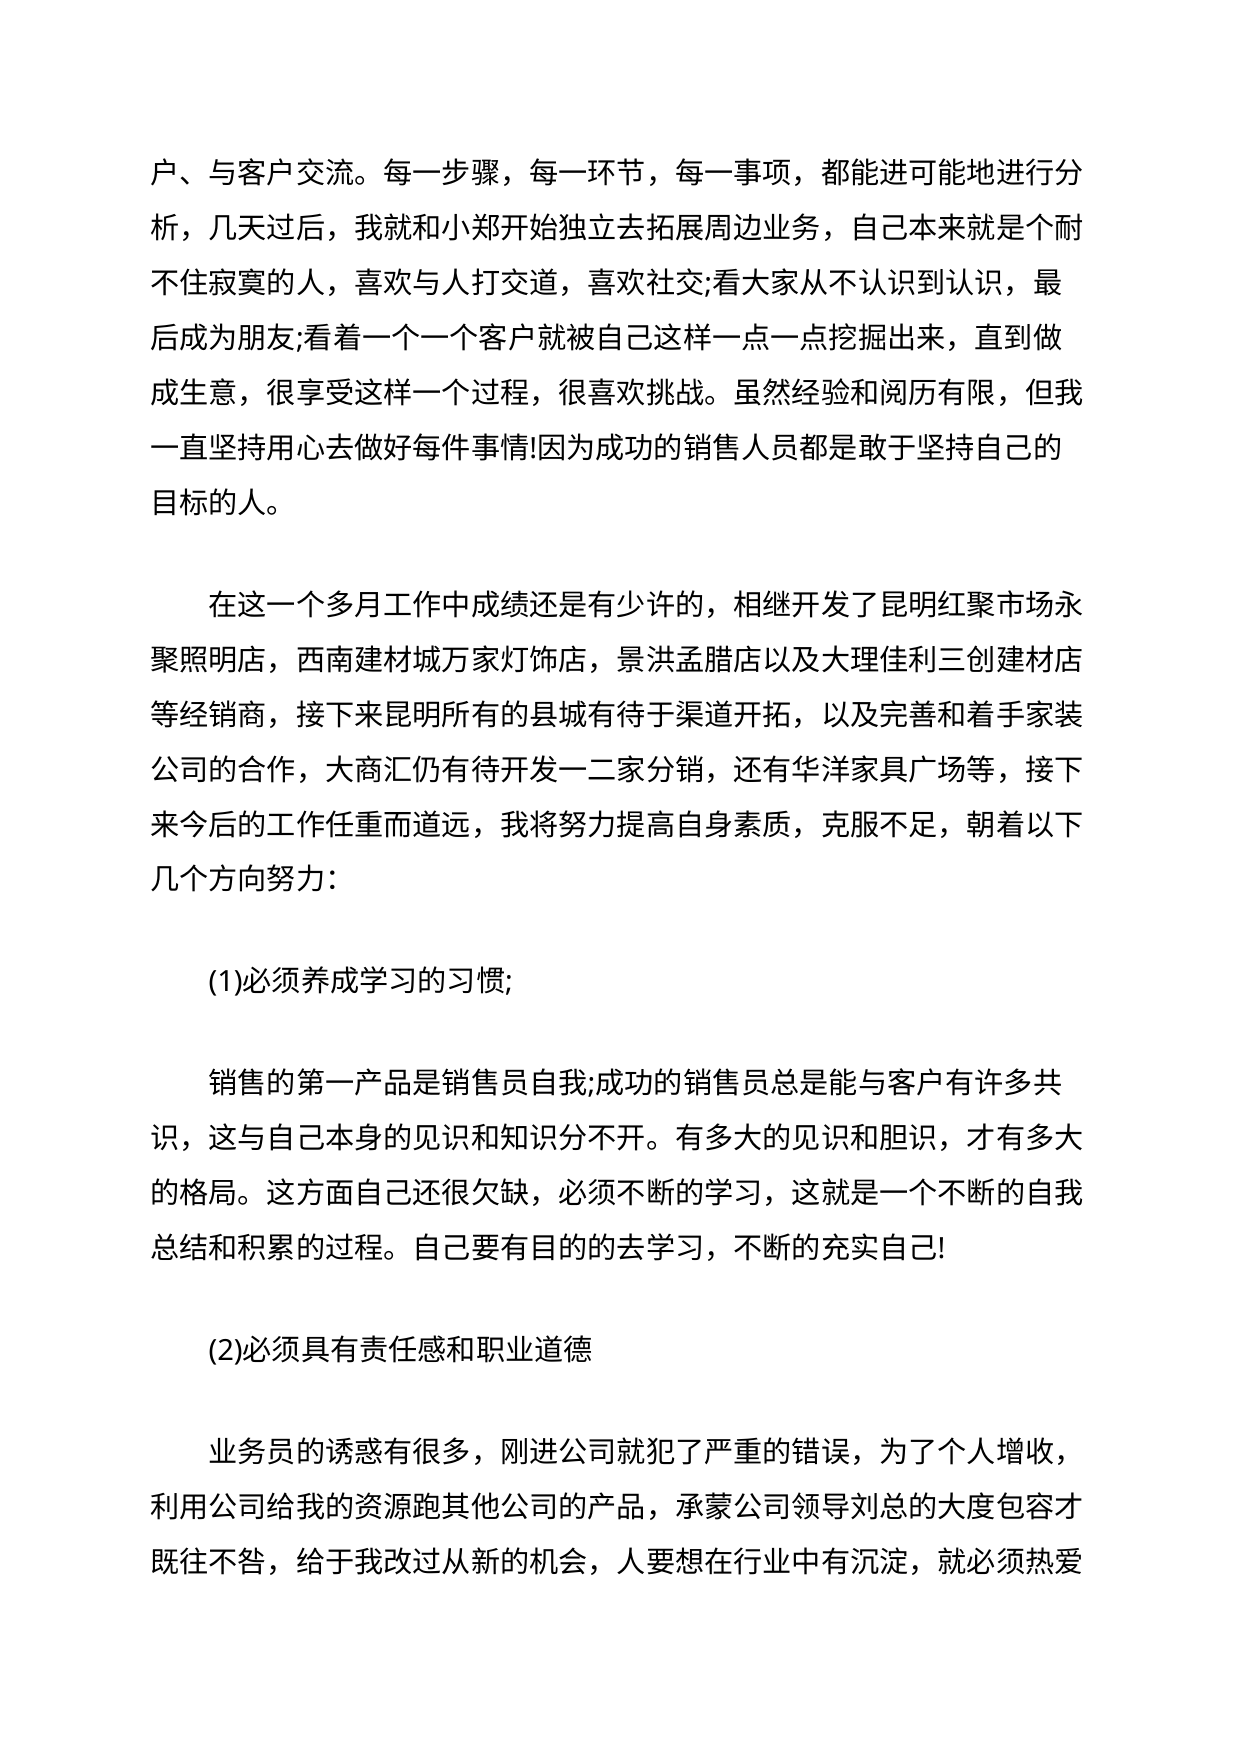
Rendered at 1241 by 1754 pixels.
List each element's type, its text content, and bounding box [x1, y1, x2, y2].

text (1)必须养成学习的习惯; [150, 958, 1090, 1000]
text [150, 1428, 1090, 1581]
text (2)必须具有责任感和职业道德 [150, 1326, 1090, 1369]
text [150, 150, 1090, 522]
text 销售的第一产品是销售员自我;成功的销售员总是能与客户有许多共识，这与自己本身的见识和知识分不开。有多大的见识和胆识，才有多大的格局。这方面自己还很欠缺，必须不断的学习，这就是一个不断的自我总结和积累的过程。自己要有目的的去学习，不断的充实自己! [150, 1060, 1090, 1267]
text 在这一个多月工作中成绩还是有少许的，相继开发了昆明红聚市场永聚照明店，西南建材城万家灯饰店，景洪孟腊店以及大理佳利三创建材店等经销商，接下来昆明所有的县城有待于渠道开拓，以及完善和着手家装公司的合作，大商汇仍有待开发一二家分销，还有华洋家具广场等，接下来今后的工作任重而道远，我将努力提高自身素质，克服不足，朝着以下几个方向努力： [150, 581, 1090, 898]
